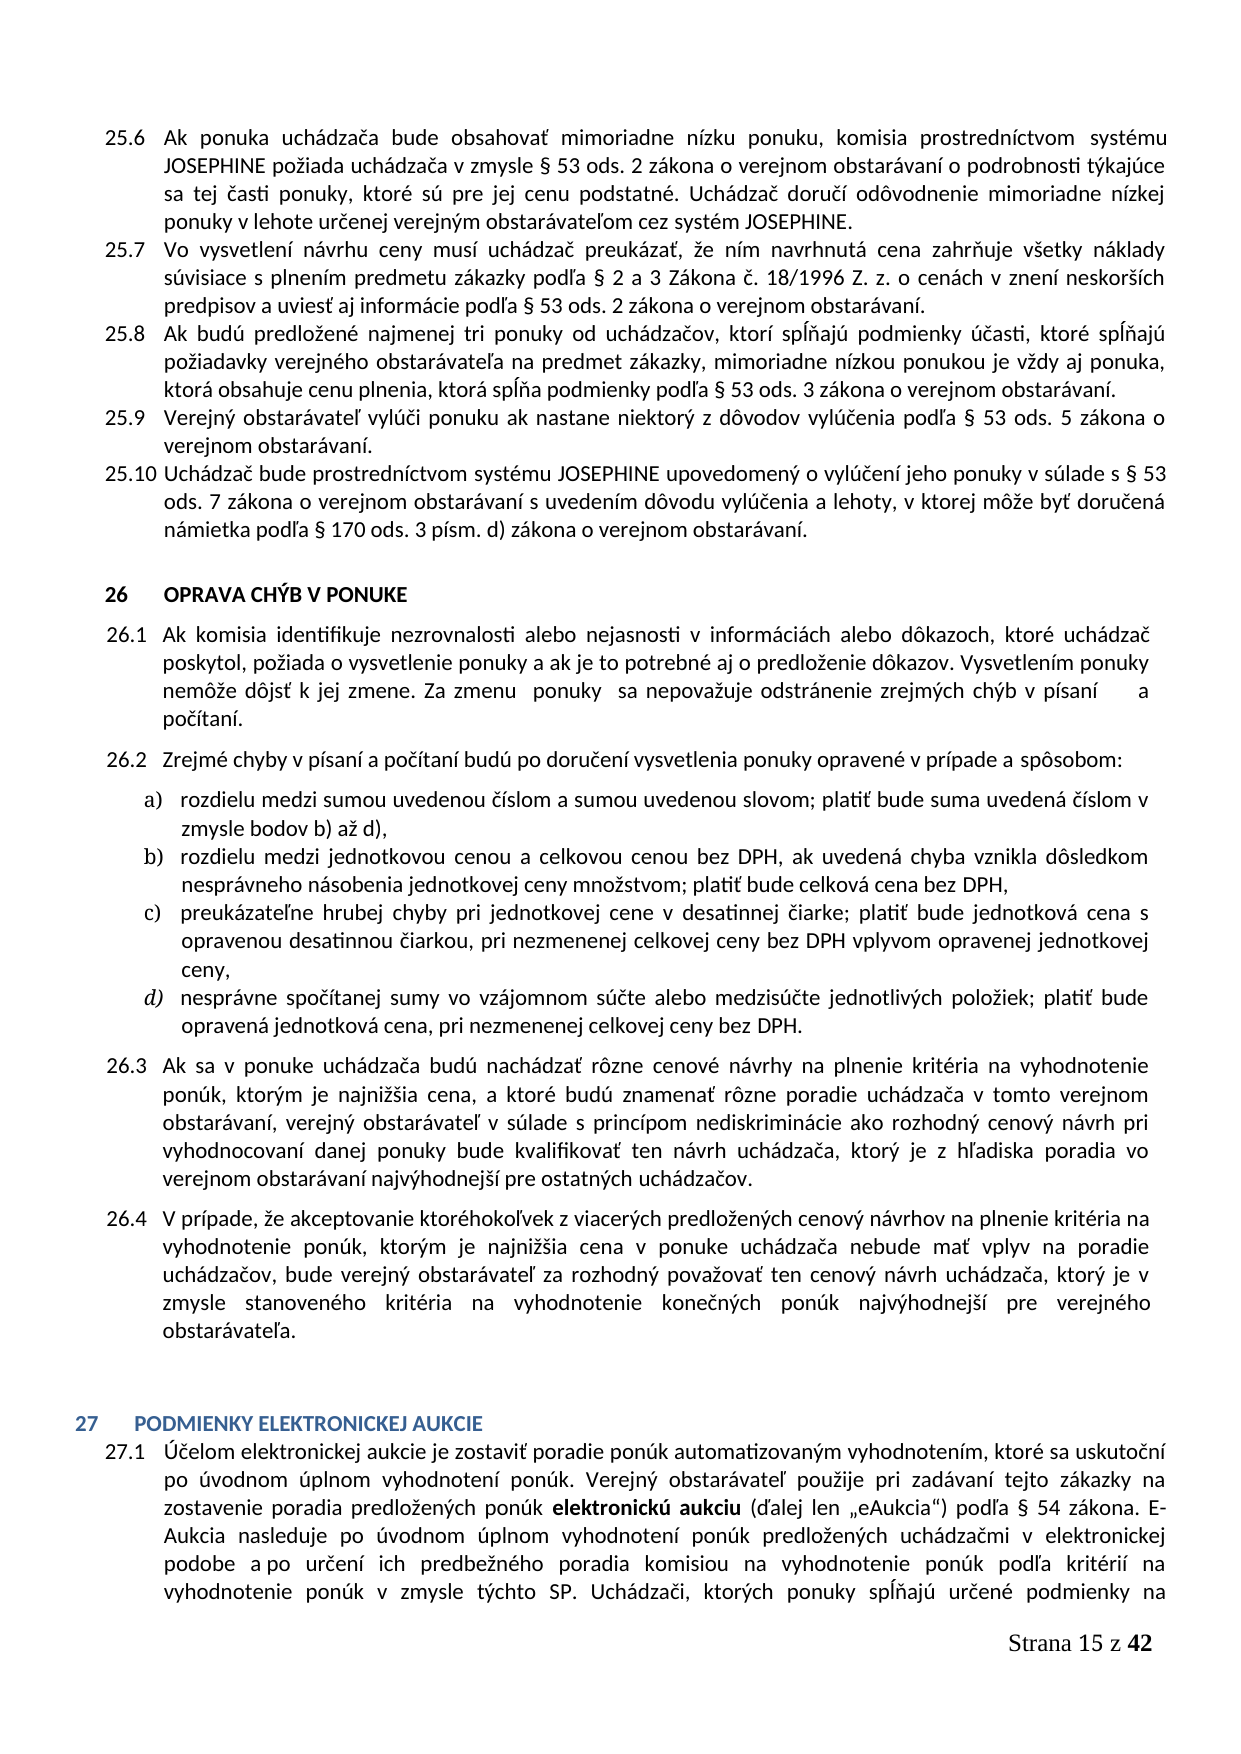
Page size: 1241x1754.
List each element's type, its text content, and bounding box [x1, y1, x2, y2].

list Ak komisia identifikuje nezrovnalosti alebo nejasnosti v informáciách alebo dôkazoch, ktoré uchádzač poskytol, požiada o vysvetlenie ponuky a ak je to potrebné aj o predloženie dôkazov. Vysvetlením ponuky nemôže dôjsť k jej zmene. Za zmenu ponuky sa nepovažuje odstránenie zrejmých chýb v písaní a počítaní. [106, 620, 1152, 732]
list Uchádzač bude prostredníctvom systému JOSEPHINE upovedomený o vylúčení jeho ponuky v súlade s § 53 ods. 7 zákona o verejnom obstarávaní s uvedením dôvodu vylúčenia a lehoty, v ktorej môže byť doručená námietka podľa § 170 ods. 3 písm. d) zákona o verejnom obstarávaní. [104, 459, 1167, 543]
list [104, 1437, 1167, 1605]
list PODMIENKY ELEKTRONICKEJ AUKCIE [75, 1409, 1167, 1437]
list rozdielu medzi sumou uvedenou číslom a sumou uvedenou slovom; platiť bude suma uvedená číslom v zmysle bodov b) až d), [144, 785, 1150, 842]
list Verejný obstarávateľ vylúči ponuku ak nastane niektorý z dôvodov vylúčenia podľa § 53 ods. 5 zákona o verejnom obstarávaní. [104, 403, 1167, 459]
list Ak sa v ponuke uchádzača budú nachádzať rôzne cenové návrhy na plnenie kritéria na vyhodnotenie ponúk, ktorým je najnižšia cena, a ktoré budú znamenať rôzne poradie uchádzača v tomto verejnom obstarávaní, verejný obstarávateľ v súlade s princípom nediskriminácie ako rozhodný cenový návrh pri vyhodnocovaní danej ponuky bude kvalifikovať ten návrh uchádzača, ktorý je z hľadiska poradia vo verejnom obstarávaní najvýhodnejší pre ostatných uchádzačov. [106, 1052, 1151, 1192]
list Zrejmé chyby v písaní a počítaní budú po doručení vysvetlenia ponuky opravené v prípade a spôsobom: [106, 745, 1167, 773]
list rozdielu medzi jednotkovou cenou a celkovou cenou bez DPH, ak uvedená chyba vznikla dôsledkom nesprávneho násobenia jednotkovej ceny množstvom; platiť bude celková cena bez DPH, [144, 842, 1151, 898]
list V prípade, že akceptovanie ktoréhokoľvek z viacerých predložených cenový návrhov na plnenie kritéria na vyhodnotenie ponúk, ktorým je najnižšia cena v ponuke uchádzača nebude mať vplyv na poradie uchádzačov, bude verejný obstarávateľ za rozhodný považovať ten cenový návrh uchádzača, ktorý je v zmysle stanoveného kritéria na vyhodnotenie konečných ponúk najvýhodnejší pre verejného obstarávateľa. [106, 1204, 1151, 1344]
list OPRAVA CHÝB V PONUKE [104, 580, 1167, 608]
list preukázateľne hrubej chyby pri jednotkovej cene v desatinnej čiarke; platiť bude jednotková cena s opravenou desatinnou čiarkou, pri nezmenenej celkovej ceny bez DPH vplyvom opravenej jednotkovej ceny, [144, 898, 1151, 983]
list Ak ponuka uchádzača bude obsahovať mimoriadne nízku ponuku, komisia prostredníctvom systému JOSEPHINE požiada uchádzača v zmysle § 53 ods. 2 zákona o verejnom obstarávaní o podrobnosti týkajúce sa tej časti ponuky, ktoré sú pre jej cenu podstatné. Uchádzač doručí odôvodnenie mimoriadne nízkej ponuky v lehote určenej verejným obstarávateľom cez systém JOSEPHINE. [104, 123, 1167, 235]
list Ak budú predložené najmenej tri ponuky od uchádzačov, ktorí spĺňajú podmienky účasti, ktoré spĺňajú požiadavky verejného obstarávateľa na predmet zákazky, mimoriadne nízkou ponukou je vždy aj ponuka, ktorá obsahuje cenu plnenia, ktorá spĺňa podmienky podľa § 53 ods. 3 zákona o verejnom obstarávaní. [104, 319, 1167, 403]
list Vo vysvetlení návrhu ceny musí uchádzač preukázať, že ním navrhnutá cena zahrňuje všetky náklady súvisiace s plnením predmetu zákazky podľa § 2 a 3 Zákona č. 18/1996 Z. z. o cenách v znení neskorších predpisov a uviesť aj informácie podľa § 53 ods. 2 zákona o verejnom obstarávaní. [104, 235, 1167, 319]
list nesprávne spočítanej sumy vo vzájomnom súčte alebo medzisúčte jednotlivých položiek; platiť bude opravená jednotková cena, pri nezmenenej celkovej ceny bez DPH. [144, 983, 1151, 1039]
